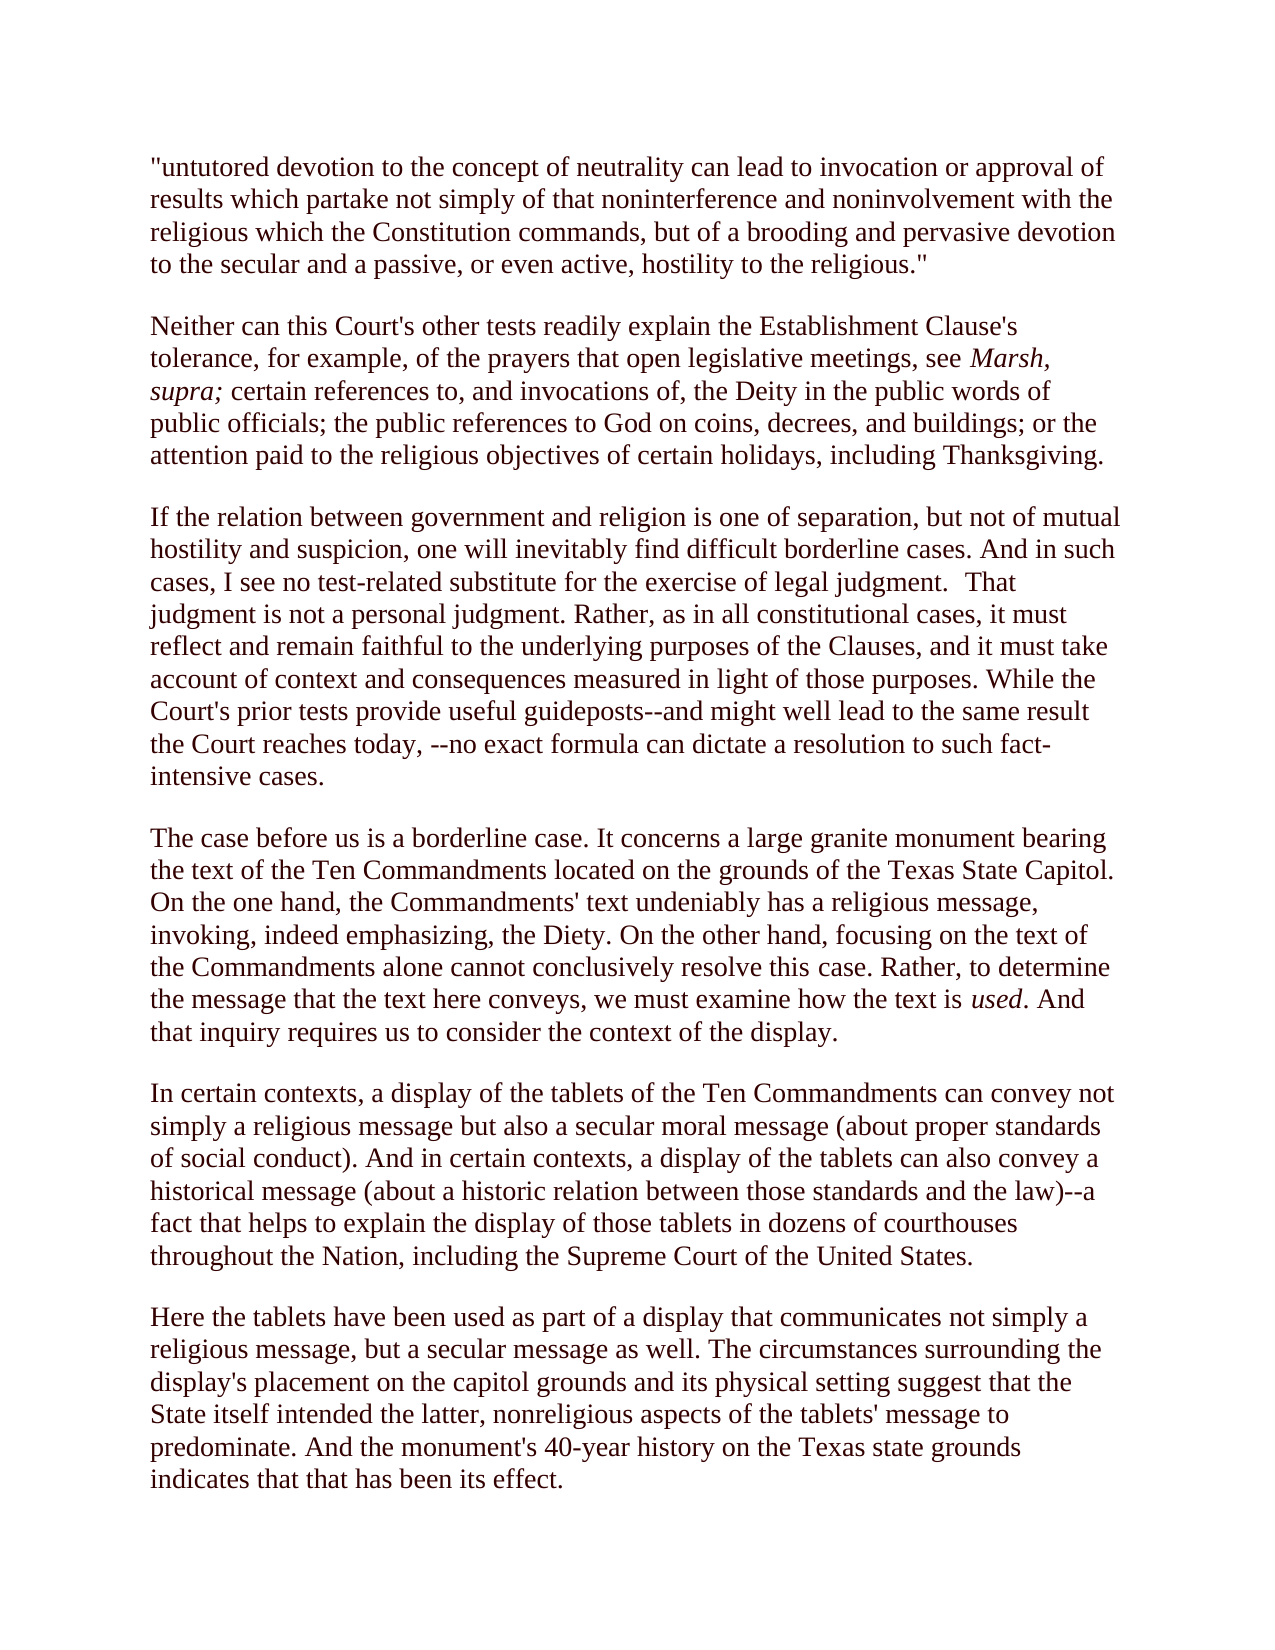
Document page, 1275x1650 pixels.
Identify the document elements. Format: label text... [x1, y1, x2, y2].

text Here the tablets have been used as part of a display that communicates not simply a religious message, but a secular message as well. The circumstances surrounding the display's placement on the capitol grounds and its physical setting suggest that the State itself intended the latter, nonreligious aspects of the tablets' message to predominate. And the monument's 40-year history on the Texas state grounds indicates that that has been its effect. [150, 1300, 1125, 1494]
text "untutored devotion to the concept of neutrality can lead to invocation or approval of results which partake not simply of that noninterference and noninvolvement with the religious which the Constitution commands, but of a brooding and pervasive devotion to the secular and a passive, or even active, hostility to the religious." [150, 150, 1125, 279]
text If the relation between government and religion is one of separation, but not of mutual hostility and suspicion, one will inevitably find difficult borderline cases. And in such cases, I see no test-related substitute for the exercise of legal judgment. That judgment is not a personal judgment. Rather, as in all constitutional cases, it must reflect and remain faithful to the underlying purposes of the Clauses, and it must take account of context and consequences measured in light of those purposes. While the Court's prior tests provide useful guideposts--and might well lead to the same result the Court reaches today, --no exact formula can dictate a resolution to such fact-intensive cases. [150, 500, 1125, 791]
text In certain contexts, a display of the tablets of the Ten Commandments can convey not simply a religious message but also a secular moral message (about proper standards of social conduct). And in certain contexts, a display of the tablets can also convey a historical message (about a historic relation between those standards and the law)--a fact that helps to explain the display of those tablets in dozens of courthouses throughout the Nation, including the Supreme Court of the United States. [150, 1077, 1125, 1271]
text Neither can this Court's other tests readily explain the Establishment Clause's tolerance, for example, of the prayers that open legislative meetings, see Marsh, supra; certain references to, and invocations of, the Deity in the public words of public officials; the public references to God on coins, decrees, and buildings; or the attention paid to the religious objectives of certain holidays, including Thanksgiving. [150, 309, 1125, 471]
text The case before us is a borderline case. It concerns a large granite monument bearing the text of the Ten Commandments located on the grounds of the Texas State Capitol. On the one hand, the Commandments' text undeniably has a religious message, invoking, indeed emphasizing, the Diety. On the other hand, focusing on the text of the Commandments alone cannot conclusively resolve this case. Rather, to determine the message that the text here conveys, we must examine how the text is used. And that inquiry requires us to consider the context of the display. [150, 821, 1125, 1047]
